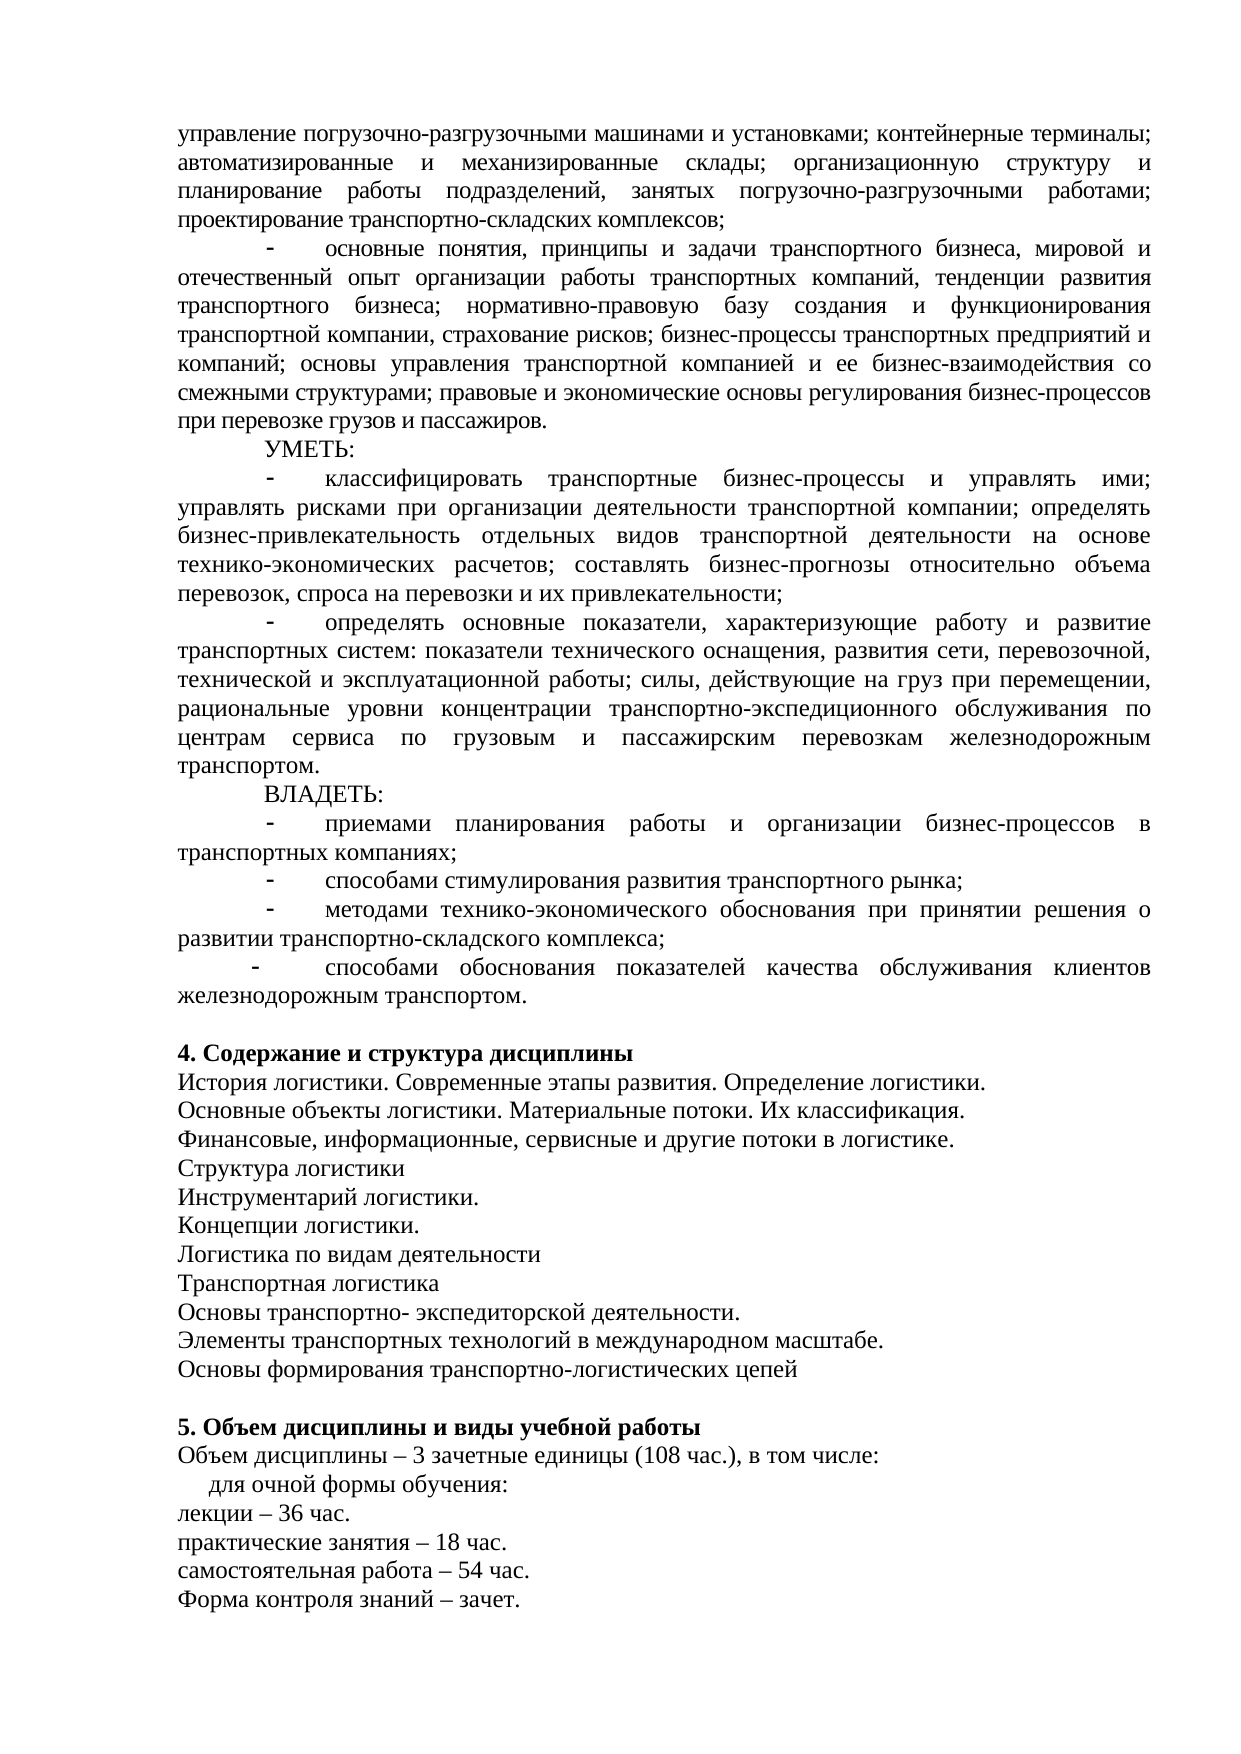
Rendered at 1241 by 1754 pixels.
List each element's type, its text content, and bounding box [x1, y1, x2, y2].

list определять основные показатели, характеризующие работу и развитие транспортных систем: показатели технического оснащения, развития сети, перевозочной, технической и эксплуатационной работы; силы, действующие на груз при перемещении, рациональные уровни концентрации транспортно-экспедиционного обслуживания по центрам сервиса по грузовым и пассажирским перевозкам железнодорожным транспортом. [177, 607, 1152, 779]
list способами стимулирования развития транспортного рынка; [177, 866, 1152, 894]
text практические занятия – 18 час. [177, 1527, 1152, 1556]
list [177, 118, 1152, 233]
text Основы формирования транспортно-логистических цепей [177, 1354, 1152, 1383]
text УМЕТЬ: [263, 434, 1152, 463]
list классифицировать транспортные бизнес-процессы и управлять ими; управлять рисками при организации деятельности транспортной компании; определять бизнес-привлекательность отдельных видов транспортной деятельности на основе технико-экономических расчетов; составлять бизнес-прогнозы относительно объема перевозок, спроса на перевозки и их привлекательности; [177, 463, 1152, 607]
text Транспортная логистика [177, 1268, 1152, 1297]
text Объем дисциплины – 3 зачетные единицы (108 час.), в том числе: [177, 1441, 1152, 1469]
text Структура логистики [177, 1153, 1152, 1182]
text Основы транспортно- экспедиторской деятельности. [177, 1297, 1152, 1326]
text 4. Содержание и структура дисциплины [177, 1038, 1152, 1067]
list способами обоснования показателей качества обслуживания клиентов железнодорожным транспортом. [177, 952, 1152, 1009]
text Инструментарий логистики. [177, 1182, 1152, 1211]
text Элементы транспортных технологий в международном масштабе. [177, 1326, 1152, 1354]
list методами технико-экономического обоснования при принятии решения о развитии транспортно-складского комплекса; [177, 894, 1152, 952]
text Финансовые, информационные, сервисные и другие потоки в логистике. [177, 1124, 1152, 1153]
text для очной формы обучения: [177, 1469, 1152, 1498]
list основные понятия, принципы и задачи транспортного бизнеса, мировой и отечественный опыт организации работы транспортных компаний, тенденции развития транспортного бизнеса; нормативно-правовую базу создания и функционирования транспортной компании, страхование рисков; бизнес-процессы транспортных предприятий и компаний; основы управления транспортной компанией и ее бизнес-взаимодействия со смежными структурами; правовые и экономические основы регулирования бизнес-процессов при перевозке грузов и пассажиров. [177, 233, 1152, 434]
text 5. Объем дисциплины и виды учебной работы [177, 1412, 1152, 1441]
list приемами планирования работы и организации бизнес-процессов в транспортных компаниях; [177, 808, 1152, 866]
text самостоятельная работа – 54 час. [177, 1556, 1152, 1584]
text Форма контроля знаний – зачет. [177, 1584, 1152, 1613]
text ВЛАДЕТЬ: [263, 779, 1152, 808]
text Основные объекты логистики. Материальные потоки. Их классификация. [177, 1096, 1152, 1124]
text Концепции логистики. [177, 1211, 1152, 1239]
text История логистики. Современные этапы развития. Определение логистики. [177, 1067, 1152, 1096]
text лекции – 36 час. [177, 1498, 1152, 1527]
text Логистика по видам деятельности [177, 1239, 1152, 1268]
